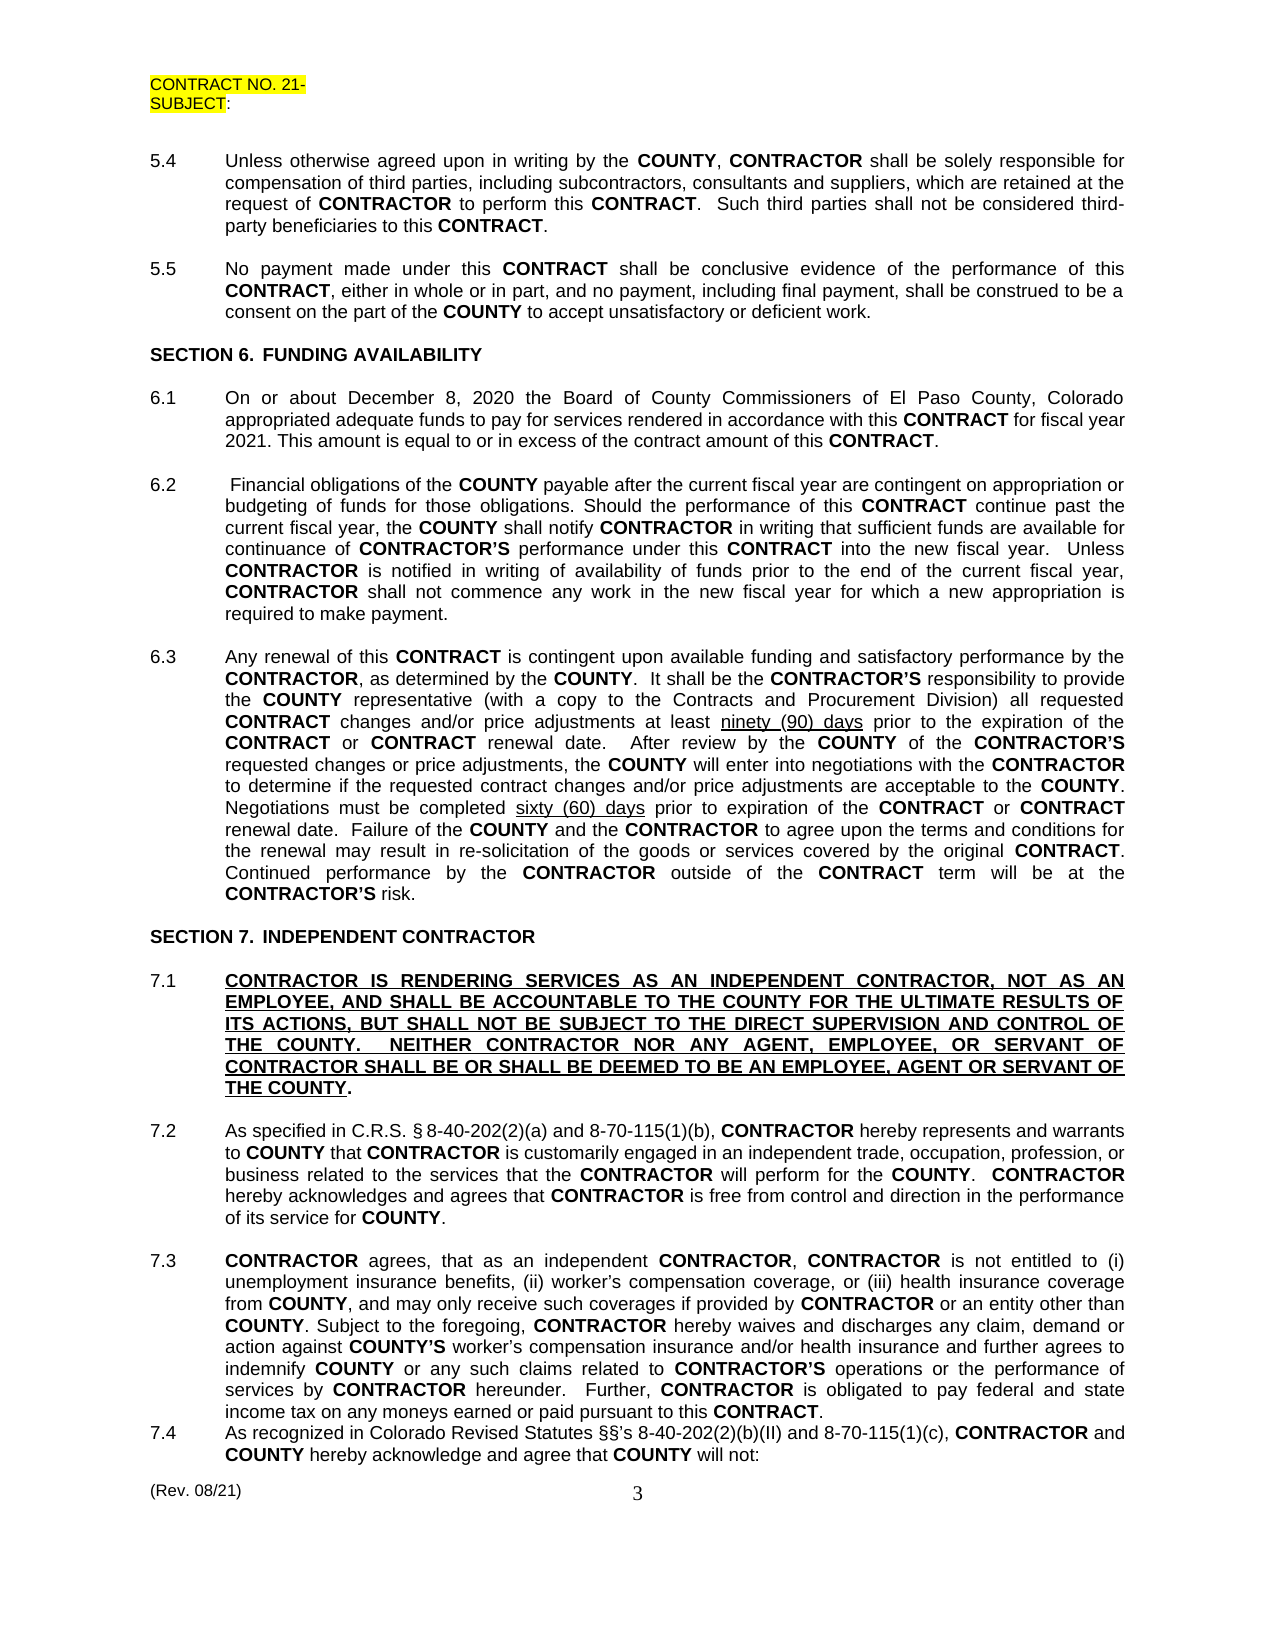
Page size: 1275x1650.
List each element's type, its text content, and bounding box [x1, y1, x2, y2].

list No payment made under this CONTRACT shall be conclusive evidence of the performance of this CONTRACT, either in whole or in part, and no payment, including final payment, shall be construed to be a consent on the part of the COUNTY to accept unsatisfactory or deficient work. [150, 258, 1125, 322]
list On or about December 8, 2020 the Board of County Commissioners of El Paso County, Colorado appropriated adequate funds to pay for services rendered in accordance with this CONTRACT for fiscal year 2021. This amount is equal to or in excess of the contract amount of this CONTRACT. [150, 387, 1125, 452]
list Any renewal of this CONTRACT is contingent upon available funding and satisfactory performance by the CONTRACTOR, as determined by the COUNTY. It shall be the CONTRACTOR’S responsibility to provide the COUNTY representative (with a copy to the Contracts and Procurement Division) all requested CONTRACT changes and/or price adjustments at least ninety (90) days prior to the expiration of the CONTRACT or CONTRACT renewal date. After review by the COUNTY of the CONTRACTOR’S requested changes or price adjustments, the COUNTY will enter into negotiations with the CONTRACTOR to determine if the requested contract changes and/or price adjustments are acceptable to the COUNTY. Negotiations must be completed sixty (60) days prior to expiration of the CONTRACT or CONTRACT renewal date. Failure of the COUNTY and the CONTRACTOR to agree upon the terms and conditions for the renewal may result in re-solicitation of the goods or services covered by the original CONTRACT. Continued performance by the CONTRACTOR outside of the CONTRACT term will be at the CONTRACTOR’S risk. [150, 646, 1125, 905]
list Unless otherwise agreed upon in writing by the COUNTY, CONTRACTOR shall be solely responsible for compensation of third parties, including subcontractors, consultants and suppliers, which are retained at the request of CONTRACTOR to perform this CONTRACT. Such third parties shall not be considered third-party beneficiaries to this CONTRACT. [150, 150, 1125, 236]
list CONTRACTOR IS RENDERING SERVICES AS AN INDEPENDENT CONTRACTOR, NOT AS AN EMPLOYEE, AND SHALL BE ACCOUNTABLE TO THE COUNTY FOR THE ULTIMATE RESULTS OF ITS ACTIONS, BUT SHALL NOT BE SUBJECT TO THE DIRECT SUPERVISION AND CONTROL OF THE COUNTY. NEITHER CONTRACTOR NOR ANY AGENT, EMPLOYEE, OR SERVANT OF CONTRACTOR SHALL BE OR SHALL BE DEEMED TO BE AN EMPLOYEE, AGENT OR SERVANT OF THE COUNTY. [150, 969, 1125, 1099]
list Financial obligations of the COUNTY payable after the current fiscal year are contingent on appropriation or budgeting of funds for those obligations. Should the performance of this CONTRACT continue past the current fiscal year, the COUNTY shall notify CONTRACTOR in writing that sufficient funds are available for continuance of CONTRACTOR’S performance under this CONTRACT into the new fiscal year. Unless CONTRACTOR is notified in writing of availability of funds prior to the end of the current fiscal year, CONTRACTOR shall not commence any work in the new fiscal year for which a new appropriation is required to make payment. [150, 473, 1125, 624]
list As recognized in Colorado Revised Statutes §§’s 8-40-202(2)(b)(II) and 8-70-115(1)(c), CONTRACTOR and COUNTY hereby acknowledge and agree that COUNTY will not: [150, 1422, 1125, 1465]
text SECTION 6. FUNDING AVAILABILITY [150, 344, 1125, 366]
list CONTRACTOR agrees, that as an independent CONTRACTOR, CONTRACTOR is not entitled to (i) unemployment insurance benefits, (ii) worker’s compensation coverage, or (iii) health insurance coverage from COUNTY, and may only receive such coverages if provided by CONTRACTOR or an entity other than COUNTY. Subject to the foregoing, CONTRACTOR hereby waives and discharges any claim, demand or action against COUNTY’S worker’s compensation insurance and/or health insurance and further agrees to indemnify COUNTY or any such claims related to CONTRACTOR’S operations or the performance of services by CONTRACTOR hereunder. Further, CONTRACTOR is obligated to pay federal and state income tax on any moneys earned or paid pursuant to this CONTRACT. [150, 1250, 1125, 1422]
list As specified in C.R.S. § 8-40-202(2)(a) and 8-70-115(1)(b), CONTRACTOR hereby represents and warrants to COUNTY that CONTRACTOR is customarily engaged in an independent trade, occupation, profession, or business related to the services that the CONTRACTOR will perform for the COUNTY. CONTRACTOR hereby acknowledges and agrees that CONTRACTOR is free from control and direction in the performance of its service for COUNTY. [150, 1120, 1125, 1228]
text SECTION 7. INDEPENDENT CONTRACTOR [150, 926, 1125, 948]
